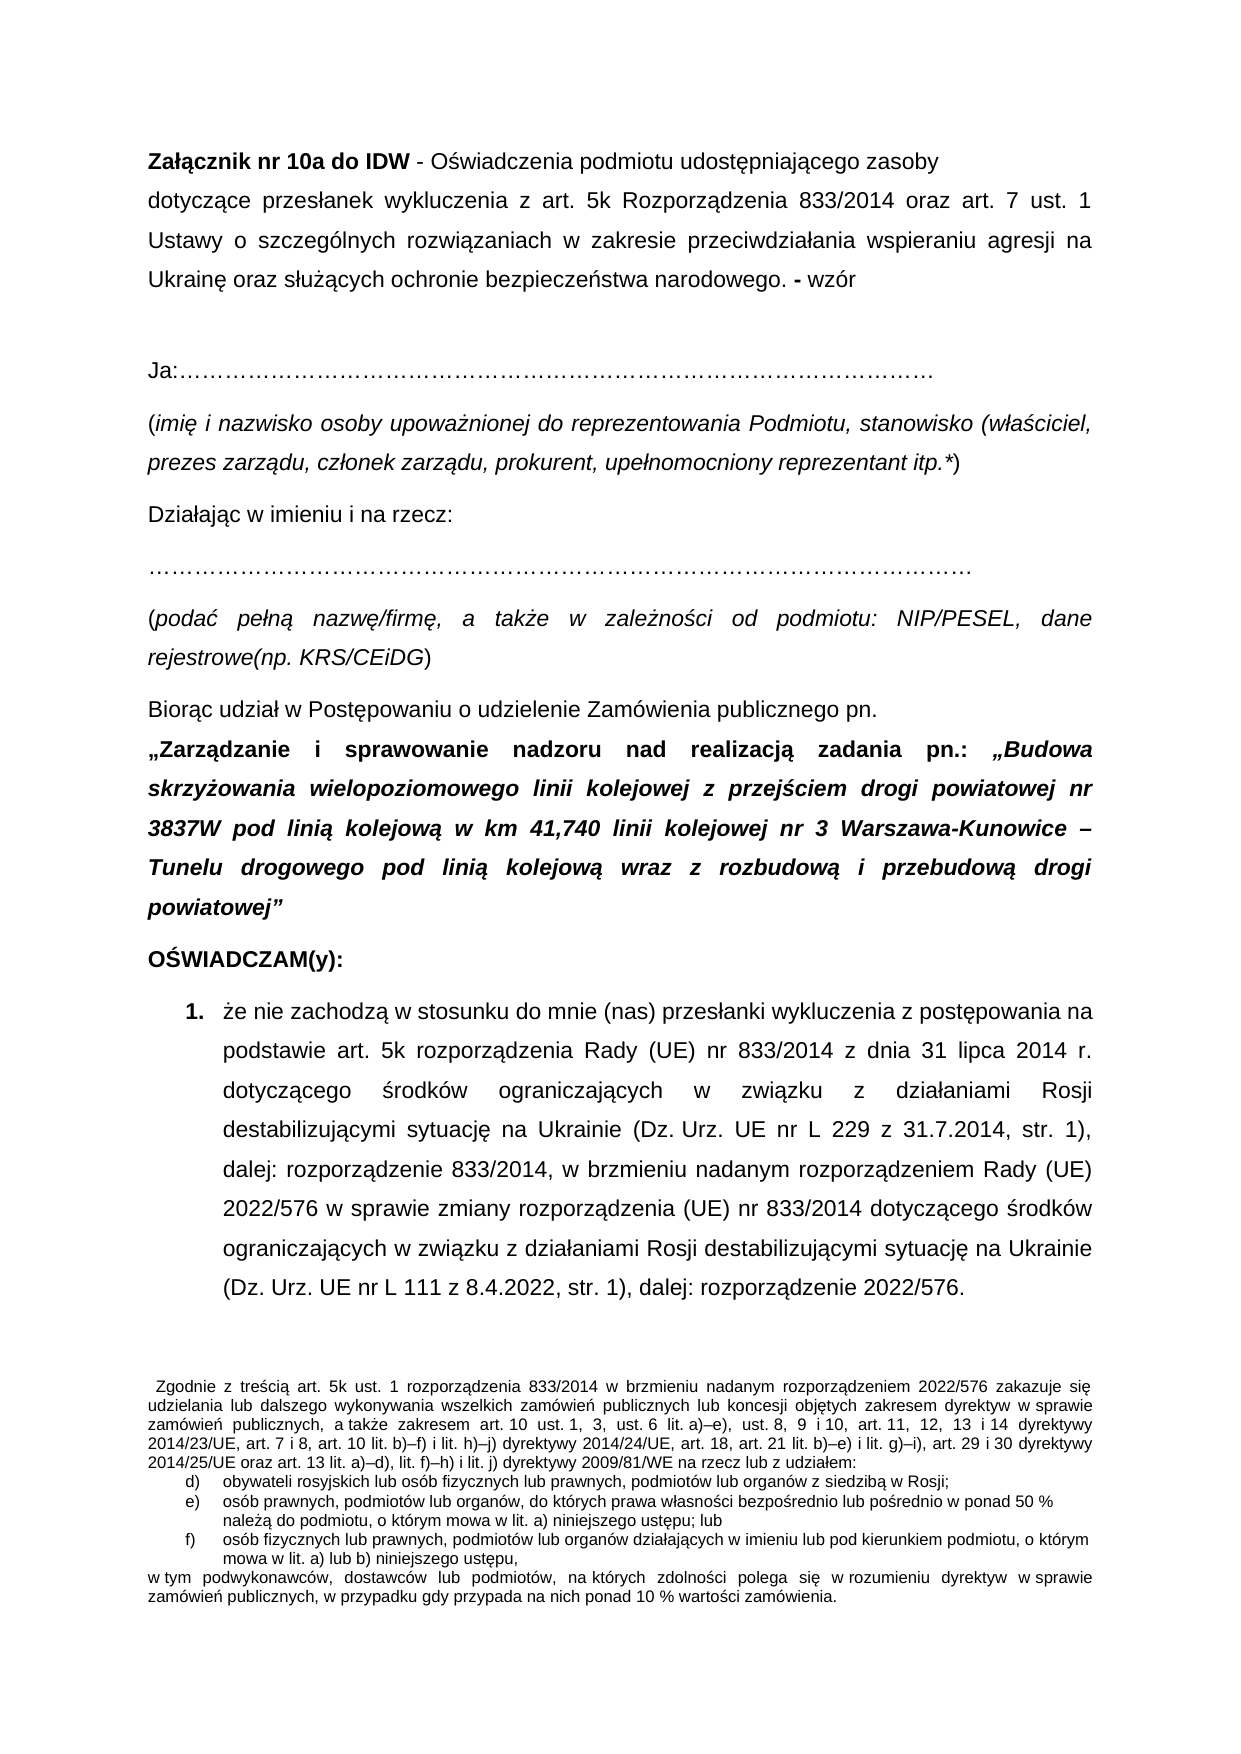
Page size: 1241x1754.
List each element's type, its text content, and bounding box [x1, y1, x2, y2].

text dotyczące przesłanek wykluczenia z art. 5k Rozporządzenia 833/2014 oraz art. 7 ust. 1 Ustawy o szczególnych rozwiązaniach w zakresie przeciwdziałania wspieraniu agresji na Ukrainę oraz służących ochronie bezpieczeństwa narodowego. - wzór [148, 187, 1093, 292]
list że nie zachodzą w stosunku do mnie (nas) przesłanki wykluczenia z postępowania na podstawie art. 5k rozporządzenia Rady (UE) nr 833/2014 z dnia 31 lipca 2014 r. dotyczącego środków ograniczających w związku z działaniami Rosji destabilizującymi sytuację na Ukrainie (Dz. Urz. UE nr L 229 z 31.7.2014, str. 1), dalej: rozporządzenie 833/2014, w brzmieniu nadanym rozporządzeniem Rady (UE) 2022/576 w sprawie zmiany rozporządzenia (UE) nr 833/2014 dotyczącego środków ograniczających w związku z działaniami Rosji destabilizującymi sytuację na Ukrainie (Dz. Urz. UE nr L 111 z 8.4.2022, str. 1), dalej: rozporządzenie 2022/576. [185, 998, 1093, 1300]
text „Zarządzanie i sprawowanie nadzoru nad realizacją zadania pn.: „Budowa skrzyżowania wielopoziomowego linii kolejowej z przejściem drogi powiatowej nr 3837W pod linią kolejową w km 41,740 linii kolejowej nr 3 Warszawa-Kunowice – Tunelu drogowego pod linią kolejową wraz z rozbudową i przebudową drogi powiatowej” [148, 736, 1093, 920]
text ……………………………………………………………………………………………… [148, 553, 1093, 579]
text Załącznik nr 10a do IDW - Oświadczenia podmiotu udostępniającego zasoby [148, 148, 1093, 174]
text OŚWIADCZAM(y): [148, 946, 1093, 972]
text Ja:……………………………………………………………………………………… [148, 357, 1093, 384]
text (imię i nazwisko osoby upoważnionej do reprezentowania Podmiotu, stanowisko (właściciel, prezes zarządu, członek zarządu, prokurent, upełnomocniony reprezentant itp.*) [148, 409, 1093, 475]
text (podać pełną nazwę/firmę, a także w zależności od podmiotu: NIP/PESEL, dane rejestrowe(np. KRS/CEiDG) [148, 605, 1093, 671]
text Działając w imieniu i na rzecz: [148, 501, 1093, 527]
text Biorąc udział w Postępowaniu o udzielenie Zamówienia publicznego pn. [148, 696, 1093, 723]
